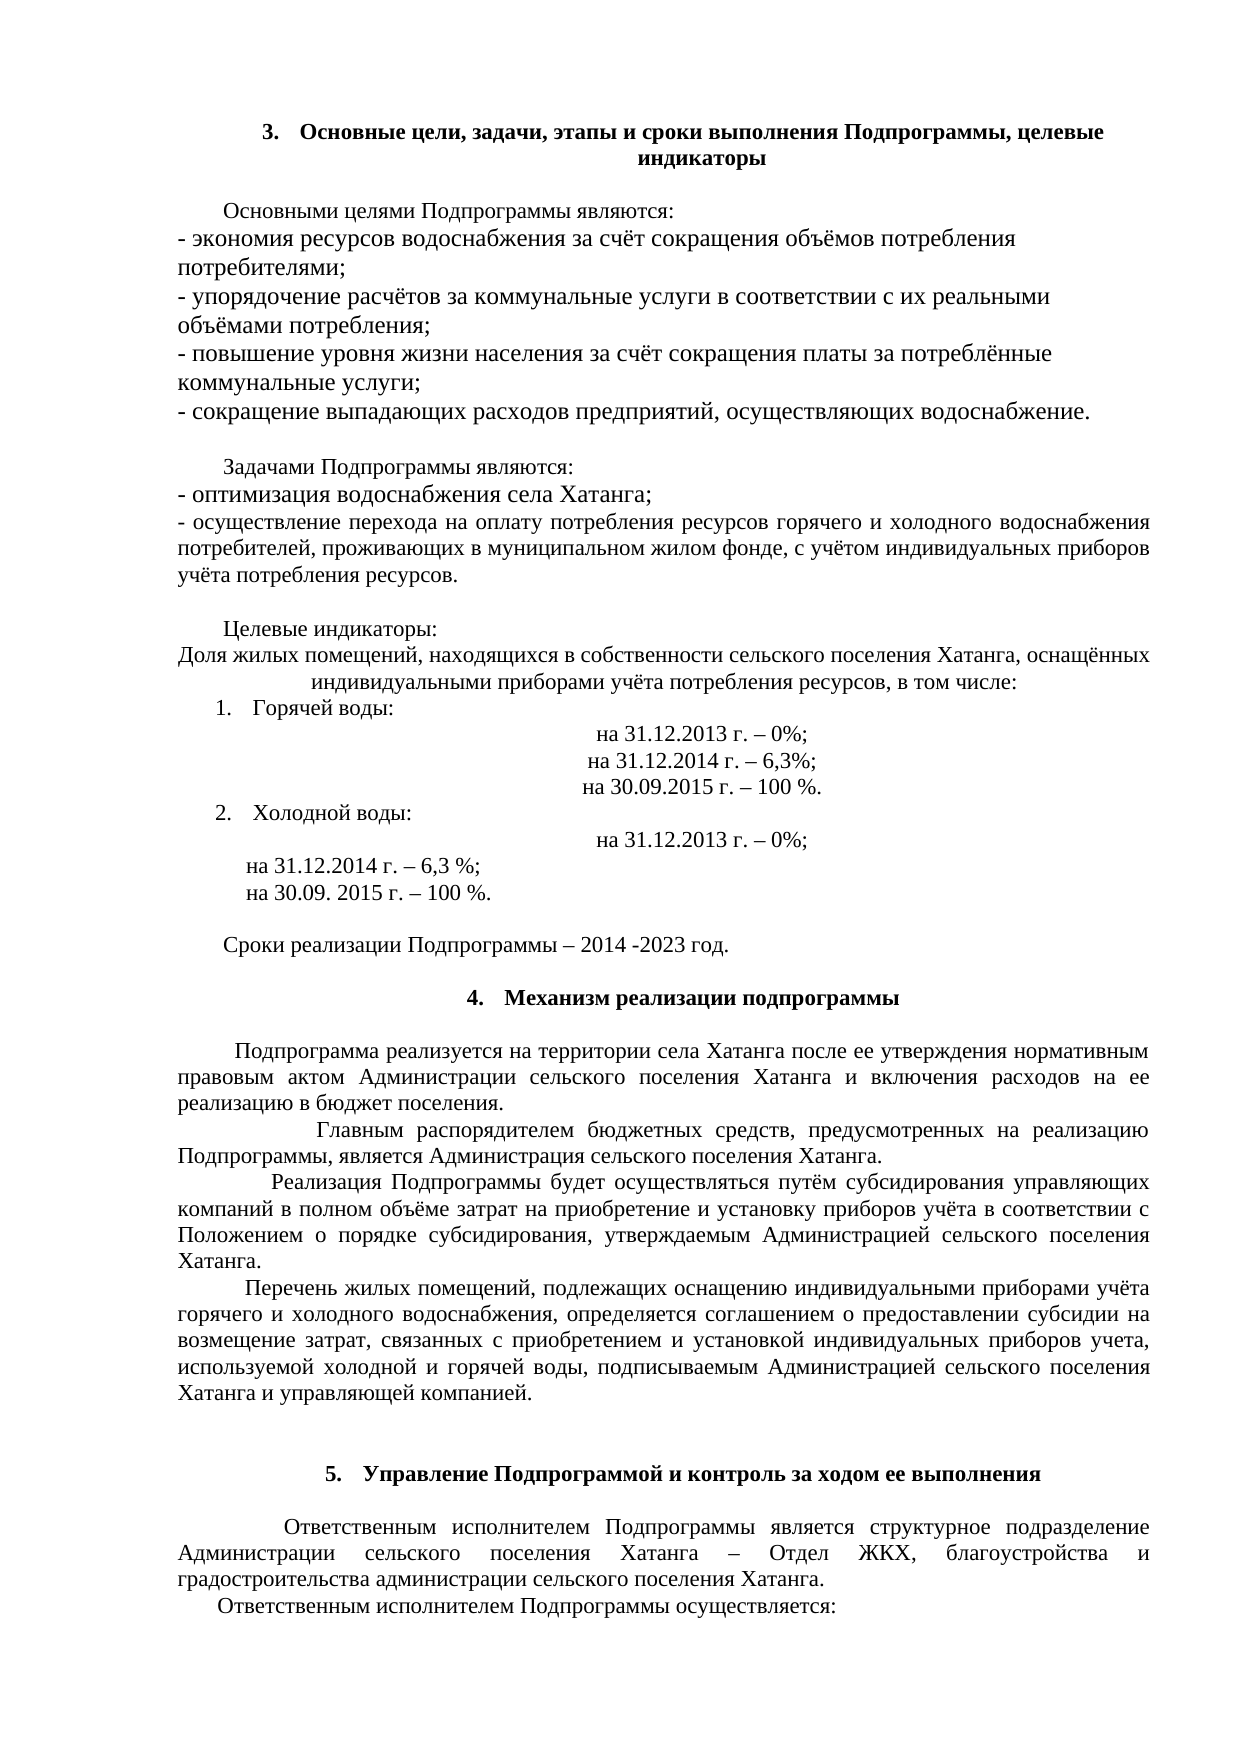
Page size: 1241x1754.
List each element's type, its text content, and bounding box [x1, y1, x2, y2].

text - экономия ресурсов водоснабжения за счёт сокращения объёмов потребления потребителями; [177, 223, 1152, 281]
list Основные цели, задачи, этапы и сроки выполнения Подпрограммы, целевые индикаторы [215, 118, 1152, 171]
list - осуществление перехода на оплату потребления ресурсов горячего и холодного водоснабжения потребителей, проживающих в муниципальном жилом фонде, с учётом индивидуальных приборов учёта потребления ресурсов. [177, 508, 1152, 587]
text на 30.09. 2015 г. – 100 %. [177, 878, 1152, 905]
list на 30.09.2015 г. – 100 %. [252, 773, 1152, 799]
list Холодной воды: [215, 799, 1152, 826]
text Ответственным исполнителем Подпрограммы является структурное подразделение Администрации сельского поселения Хатанга – Отдел ЖКХ, благоустройства и градостроительства администрации сельского поселения Хатанга. [177, 1513, 1152, 1592]
text Ответственным исполнителем Подпрограммы осуществляется: [177, 1592, 1152, 1618]
list Задачами Подпрограммы являются: [177, 453, 1152, 479]
list на 31.12.2014 г. – 6,3%; [252, 747, 1152, 773]
list Целевые индикаторы: [177, 615, 1152, 641]
text Доля жилых помещений, находящихся в собственности сельского поселения Хатанга, оснащённых индивидуальными приборами учёта потребления ресурсов, в том числе: [177, 641, 1152, 694]
text - оптимизация водоснабжения села Хатанга; [177, 479, 1152, 508]
list Основными целями Подпрограммы являются: [177, 197, 1152, 223]
text - упорядочение расчётов за коммунальные услуги в соответствии с их реальными объёмами потребления; [177, 281, 1152, 338]
text - сокращение выпадающих расходов предприятий, осуществляющих водоснабжение. [177, 396, 1152, 425]
text Сроки реализации Подпрограммы – 2014 -2023 год. [177, 931, 1152, 958]
list Горячей воды: [215, 694, 1152, 720]
list на 31.12.2013 г. – 0%; [252, 826, 1152, 852]
list Механизм реализации подпрограммы [215, 984, 1152, 1010]
list Главным распорядителем бюджетных средств, предусмотренных на реализацию Подпрограммы, является Администрация сельского поселения Хатанга. [161, 1116, 1152, 1168]
list Подпрограмма реализуется на территории села Хатанга после ее утверждения нормативным правовым актом Администрации сельского поселения Хатанга и включения расходов на ее реализацию в бюджет поселения. [161, 1037, 1152, 1116]
list Управление Подпрограммой и контроль за ходом ее выполнения [215, 1460, 1152, 1486]
text - повышение уровня жизни населения за счёт сокращения платы за потреблённые коммунальные услуги; [177, 338, 1152, 396]
list на 31.12.2013 г. – 0%; [252, 720, 1152, 747]
text на 31.12.2014 г. – 6,3 %; [177, 852, 1152, 878]
list Реализация Подпрограммы будет осуществляться путём субсидирования управляющих компаний в полном объёме затрат на приобретение и установку приборов учёта в соответствии с Положением о порядке субсидирования, утверждаемым Администрацией сельского поселения Хатанга. [161, 1168, 1152, 1274]
list Перечень жилых помещений, подлежащих оснащению индивидуальными приборами учёта горячего и холодного водоснабжения, определяется соглашением о предоставлении субсидии на возмещение затрат, связанных с приобретением и установкой индивидуальных приборов учета, используемой холодной и горячей воды, подписываемым Администрацией сельского поселения Хатанга и управляющей компанией. [161, 1274, 1152, 1406]
